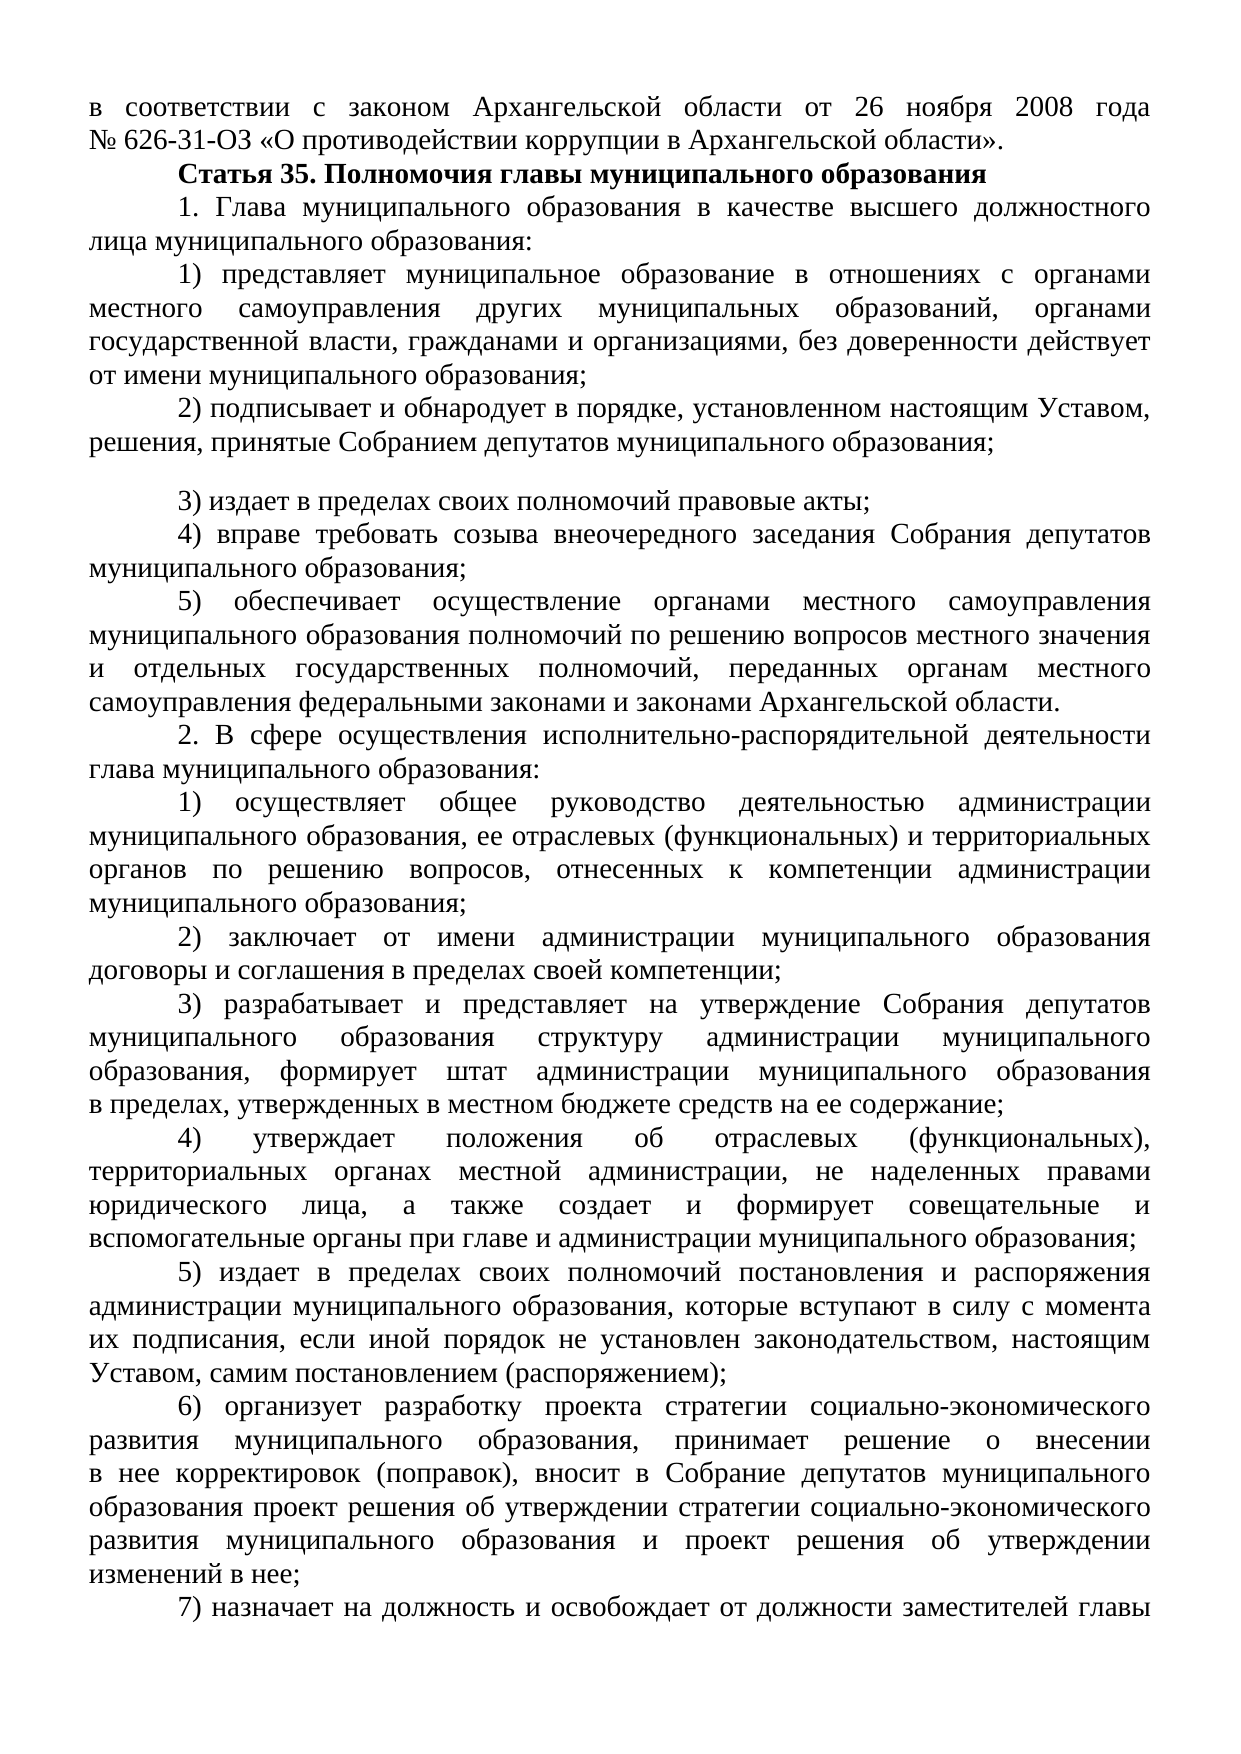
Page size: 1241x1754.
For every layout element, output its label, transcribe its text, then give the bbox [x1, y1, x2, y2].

text Статья 35. Полномочия главы муниципального образования [89, 156, 1152, 189]
text 2) подписывает и обнародует в порядке, установленном настоящим Уставом, решения, принятые Собранием депутатов муниципального образования; [89, 391, 1152, 458]
text 5) обеспечивает осуществление органами местного самоуправления муниципального образования полномочий по решению вопросов местного значения и отдельных государственных полномочий, переданных органам местного самоуправления федеральными законами и законами Архангельской области. [89, 583, 1152, 717]
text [89, 89, 1152, 156]
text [89, 1589, 1152, 1623]
text 1. Глава муниципального образования в качестве высшего должностного лица муниципального образования: [89, 189, 1152, 256]
text 2. В сфере осуществления исполнительно-распорядительной деятельности глава муниципального образования: [89, 717, 1152, 784]
text 3) разрабатывает и представляет на утверждение Собрания депутатов муниципального образования структуру администрации муниципального образования, формирует штат администрации муниципального образования в пределах, утвержденных в местном бюджете средств на ее содержание; [89, 986, 1152, 1120]
text 4) утверждает положения об отраслевых (функциональных), территориальных органах местной администрации, не наделенных правами юридического лица, а также создает и формирует совещательные и вспомогательные органы при главе и администрации муниципального образования; [89, 1120, 1152, 1254]
text 6) организует разработку проекта стратегии социально-экономического развития муниципального образования, принимает решение о внесении в нее корректировок (поправок), вносит в Собрание депутатов муниципального образования проект решения об утверждении стратегии социально-экономического развития муниципального образования и проект решения об утверждении изменений в нее; [89, 1388, 1152, 1589]
text 3) издает в пределах своих полномочий правовые акты; [89, 483, 1152, 516]
text 5) издает в пределах своих полномочий постановления и распоряжения администрации муниципального образования, которые вступают в силу с момента их подписания, если иной порядок не установлен законодательством, настоящим Уставом, самим постановлением (распоряжением); [89, 1254, 1152, 1388]
text 4) вправе требовать созыва внеочередного заседания Собрания депутатов муниципального образования; [89, 516, 1152, 583]
text 1) представляет муниципальное образование в отношениях с органами местного самоуправления других муниципальных образований, органами государственной власти, гражданами и организациями, без доверенности действует от имени муниципального образования; [89, 256, 1152, 391]
text 2) заключает от имени администрации муниципального образования договоры и соглашения в пределах своей компетенции; [89, 919, 1152, 986]
text 1) осуществляет общее руководство деятельностью администрации муниципального образования, ее отраслевых (функциональных) и территориальных органов по решению вопросов, отнесенных к компетенции администрации муниципального образования; [89, 784, 1152, 919]
